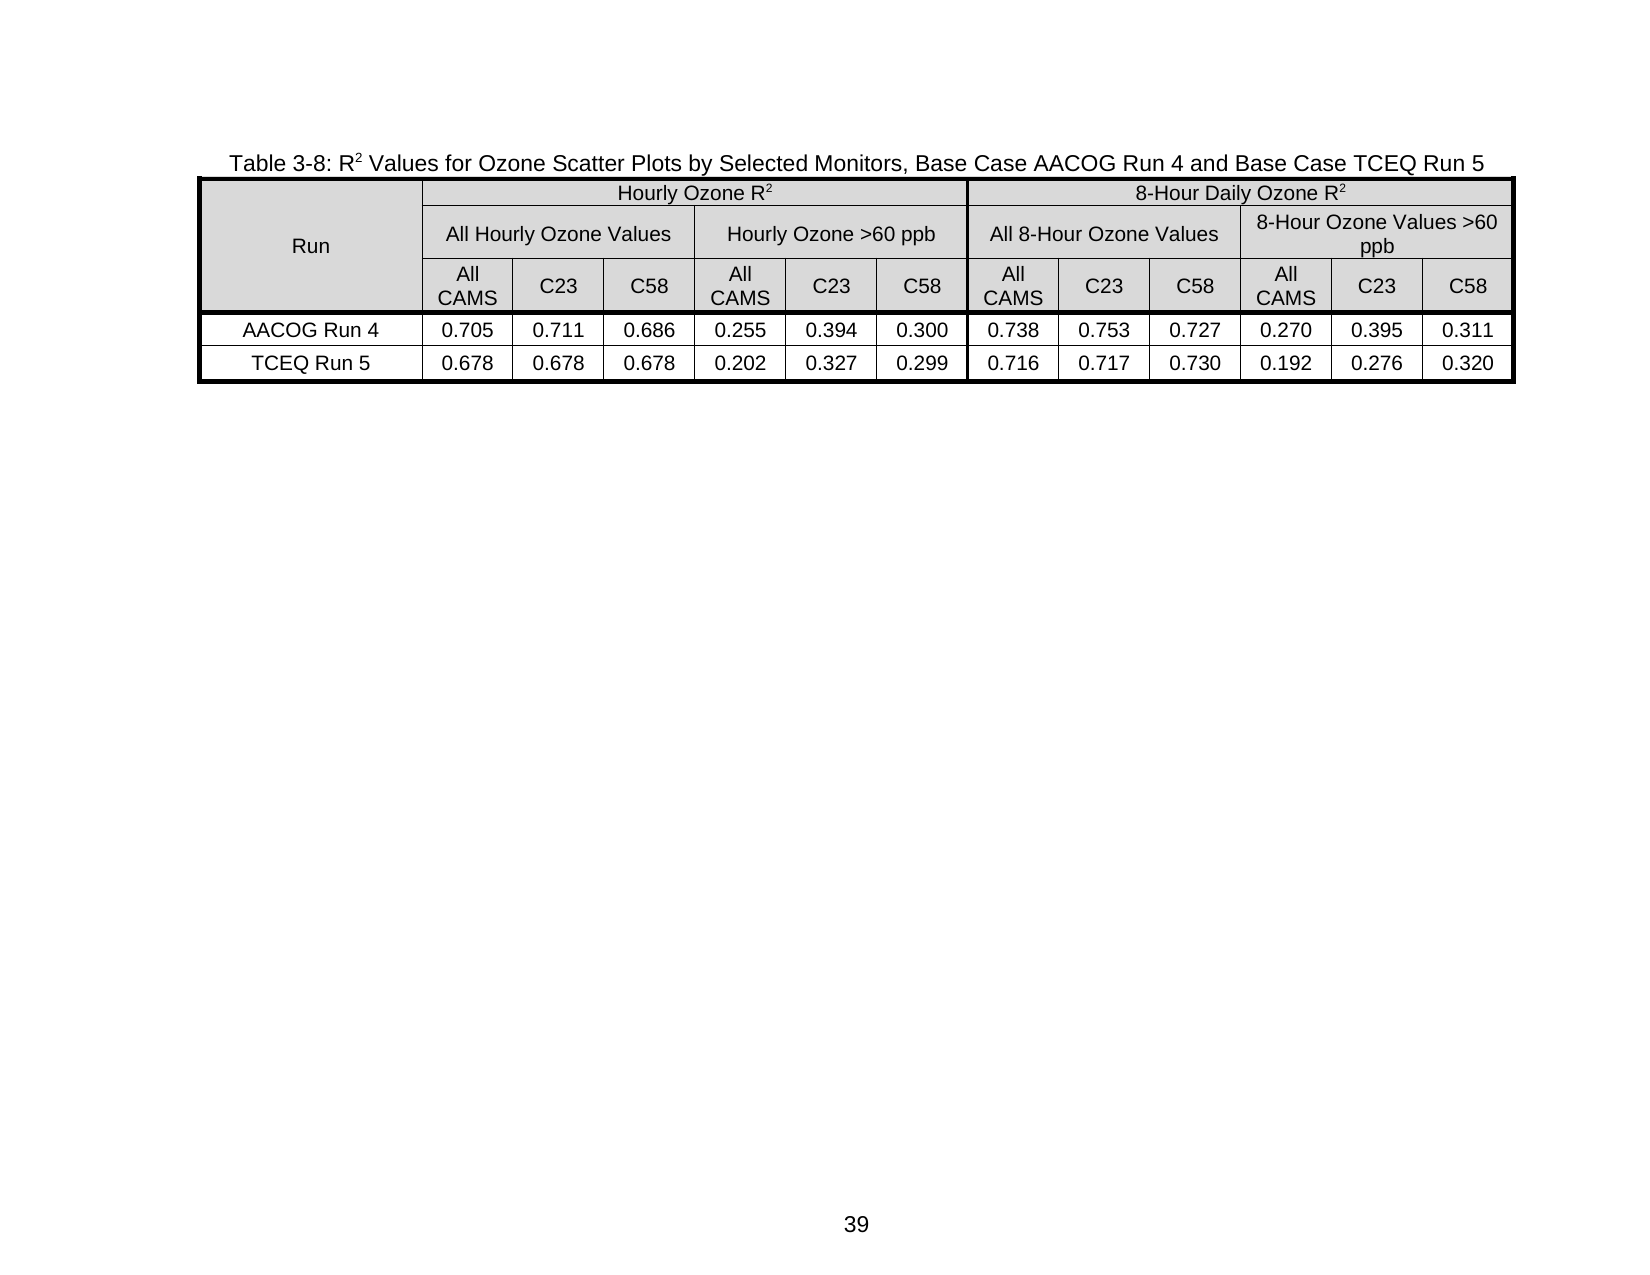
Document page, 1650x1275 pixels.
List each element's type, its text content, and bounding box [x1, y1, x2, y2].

table_cell 0.686 [604, 315, 694, 344]
table_cell All Hourly Ozone Values [423, 206, 694, 258]
table_cell 0.320 [1423, 346, 1511, 379]
table_cell C58 [1423, 259, 1511, 310]
table_cell 0.276 [1332, 346, 1422, 379]
table_cell Hourly Ozone >60 ppb [695, 206, 966, 258]
table_cell 0.202 [695, 346, 785, 379]
table_cell All 8-Hour Ozone Values [969, 206, 1240, 258]
table_cell 0.311 [1423, 315, 1511, 344]
table_cell C58 [877, 259, 966, 310]
table_cell 0.678 [513, 346, 603, 379]
table_cell 0.395 [1332, 315, 1422, 344]
table_cell 0.678 [604, 346, 694, 379]
table_cell All CAMS [969, 259, 1058, 310]
table_cell 0.300 [877, 315, 966, 344]
table_cell All CAMS [1241, 259, 1331, 310]
table_cell 0.717 [1059, 346, 1149, 379]
table_cell 0.727 [1150, 315, 1240, 344]
table_cell C23 [1059, 259, 1149, 310]
table_cell C58 [1150, 259, 1240, 310]
table_cell 0.192 [1241, 346, 1331, 379]
table_cell 0.678 [423, 346, 512, 379]
table_cell 0.716 [969, 346, 1058, 379]
table_cell 0.394 [786, 315, 876, 344]
table_cell 0.270 [1241, 315, 1331, 344]
table_cell AACOG Run 4 [202, 315, 422, 344]
table_cell 0.738 [969, 315, 1058, 344]
table_cell C23 [513, 259, 603, 310]
table_cell C23 [786, 259, 876, 310]
table_cell 0.705 [423, 315, 512, 344]
table_cell 0.299 [877, 346, 966, 379]
table_header 8-Hour Daily Ozone R2 [969, 181, 1511, 205]
table_header Hourly Ozone R2 [423, 181, 966, 205]
table_header Run [202, 181, 422, 310]
table_cell 0.711 [513, 315, 603, 344]
table_cell C58 [604, 259, 694, 310]
table_cell All CAMS [423, 259, 512, 310]
table_cell 0.327 [786, 346, 876, 379]
table_cell TCEQ Run 5 [202, 346, 422, 379]
table_cell All CAMS [695, 259, 785, 310]
table_cell 0.730 [1150, 346, 1240, 379]
table_cell C23 [1332, 259, 1422, 310]
table_cell 0.255 [695, 315, 785, 344]
table_cell 0.753 [1059, 315, 1149, 344]
table_cell 8-Hour Ozone Values >60 ppb [1241, 206, 1511, 258]
